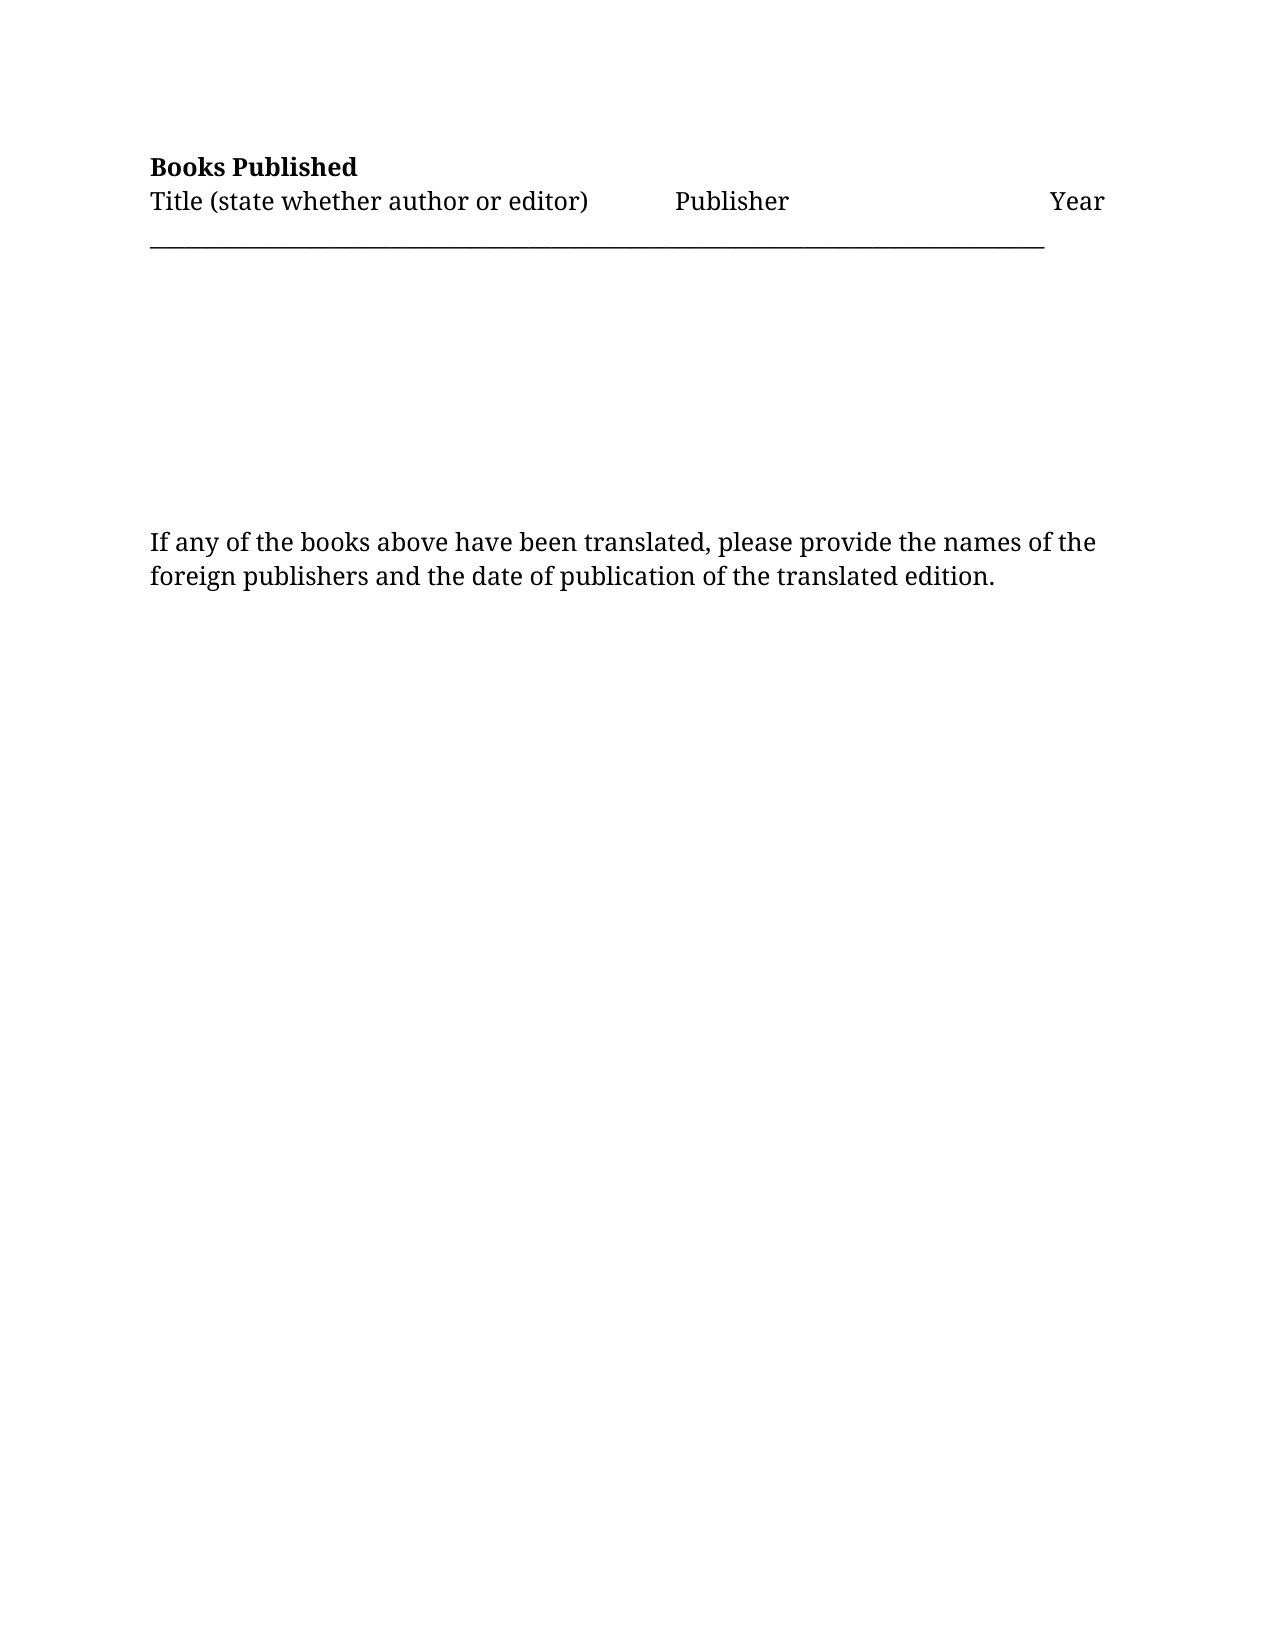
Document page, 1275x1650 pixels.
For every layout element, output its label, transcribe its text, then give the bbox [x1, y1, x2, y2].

text Books Published [150, 150, 1125, 184]
text ______________________________________________________________________________ [150, 218, 1125, 252]
text If any of the books above have been translated, please provide the names of the foreign publishers and the date of publication of the translated edition. [150, 525, 1125, 593]
text Title (state whether author or editor) Publisher Year [150, 184, 1125, 218]
